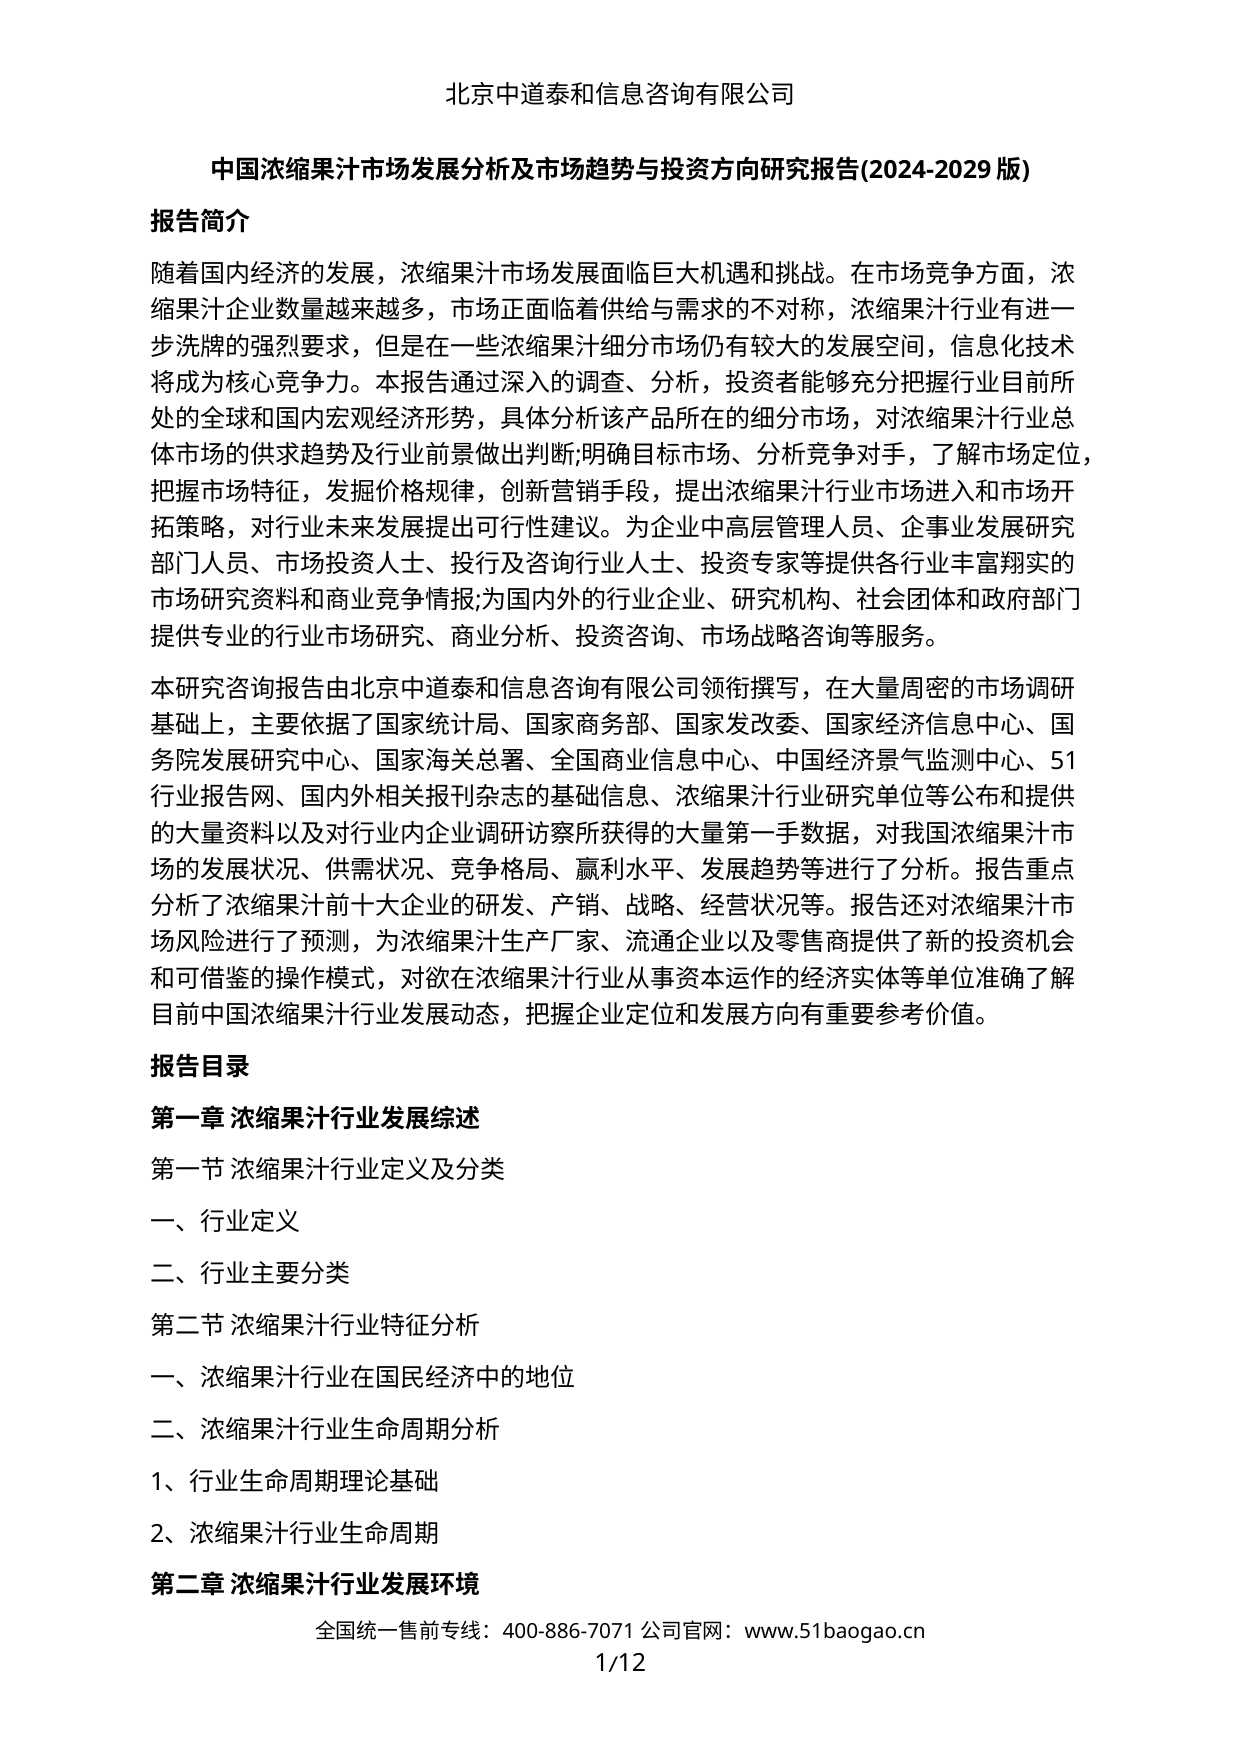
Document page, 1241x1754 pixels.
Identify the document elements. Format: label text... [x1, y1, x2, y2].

text 报告简介 [150, 202, 1090, 238]
text 一、浓缩果汁行业在国民经济中的地位 [150, 1357, 1090, 1394]
text 一、行业定义 [150, 1202, 1090, 1238]
text 报告目录 [150, 1046, 1090, 1082]
text 2、浓缩果汁行业生命周期 [150, 1513, 1090, 1549]
text 第二节 浓缩果汁行业特征分析 [150, 1306, 1090, 1342]
text 第一节 浓缩果汁行业定义及分类 [150, 1150, 1090, 1186]
text 随着国内经济的发展，浓缩果汁市场发展面临巨大机遇和挑战。在市场竞争方面，浓缩果汁企业数量越来越多，市场正面临着供给与需求的不对称，浓缩果汁行业有进一步洗牌的强烈要求，但是在一些浓缩果汁细分市场仍有较大的发展空间，信息化技术将成为核心竞争力。本报告通过深入的调查、分析，投资者能够充分把握行业目前所处的全球和国内宏观经济形势，具体分析该产品所在的细分市场，对浓缩果汁行业总体市场的供求趋势及行业前景做出判断;明确目标市场、分析竞争对手，了解市场定位，把握市场特征，发掘价格规律，创新营销手段，提出浓缩果汁行业市场进入和市场开拓策略，对行业未来发展提出可行性建议。为企业中高层管理人员、企事业发展研究部门人员、市场投资人士、投行及咨询行业人士、投资专家等提供各行业丰富翔实的市场研究资料和商业竞争情报;为国内外的行业企业、研究机构、社会团体和政府部门提供专业的行业市场研究、商业分析、投资咨询、市场战略咨询等服务。 [150, 254, 1090, 652]
text 第二章 浓缩果汁行业发展环境 [150, 1565, 1090, 1601]
text 中国浓缩果汁市场发展分析及市场趋势与投资方向研究报告(2024-2029版) [150, 150, 1090, 186]
text 1、行业生命周期理论基础 [150, 1461, 1090, 1497]
text 二、浓缩果汁行业生命周期分析 [150, 1409, 1090, 1446]
text 本研究咨询报告由北京中道泰和信息咨询有限公司领衔撰写，在大量周密的市场调研基础上，主要依据了国家统计局、国家商务部、国家发改委、国家经济信息中心、国务院发展研究中心、国家海关总署、全国商业信息中心、中国经济景气监测中心、51行业报告网、国内外相关报刊杂志的基础信息、浓缩果汁行业研究单位等公布和提供的大量资料以及对行业内企业调研访察所获得的大量第一手数据，对我国浓缩果汁市场的发展状况、供需状况、竞争格局、赢利水平、发展趋势等进行了分析。报告重点分析了浓缩果汁前十大企业的研发、产销、战略、经营状况等。报告还对浓缩果汁市场风险进行了预测，为浓缩果汁生产厂家、流通企业以及零售商提供了新的投资机会和可借鉴的操作模式，对欲在浓缩果汁行业从事资本运作的经济实体等单位准确了解目前中国浓缩果汁行业发展动态，把握企业定位和发展方向有重要参考价值。 [150, 668, 1090, 1031]
text 第一章 浓缩果汁行业发展综述 [150, 1098, 1090, 1134]
text 二、行业主要分类 [150, 1254, 1090, 1290]
